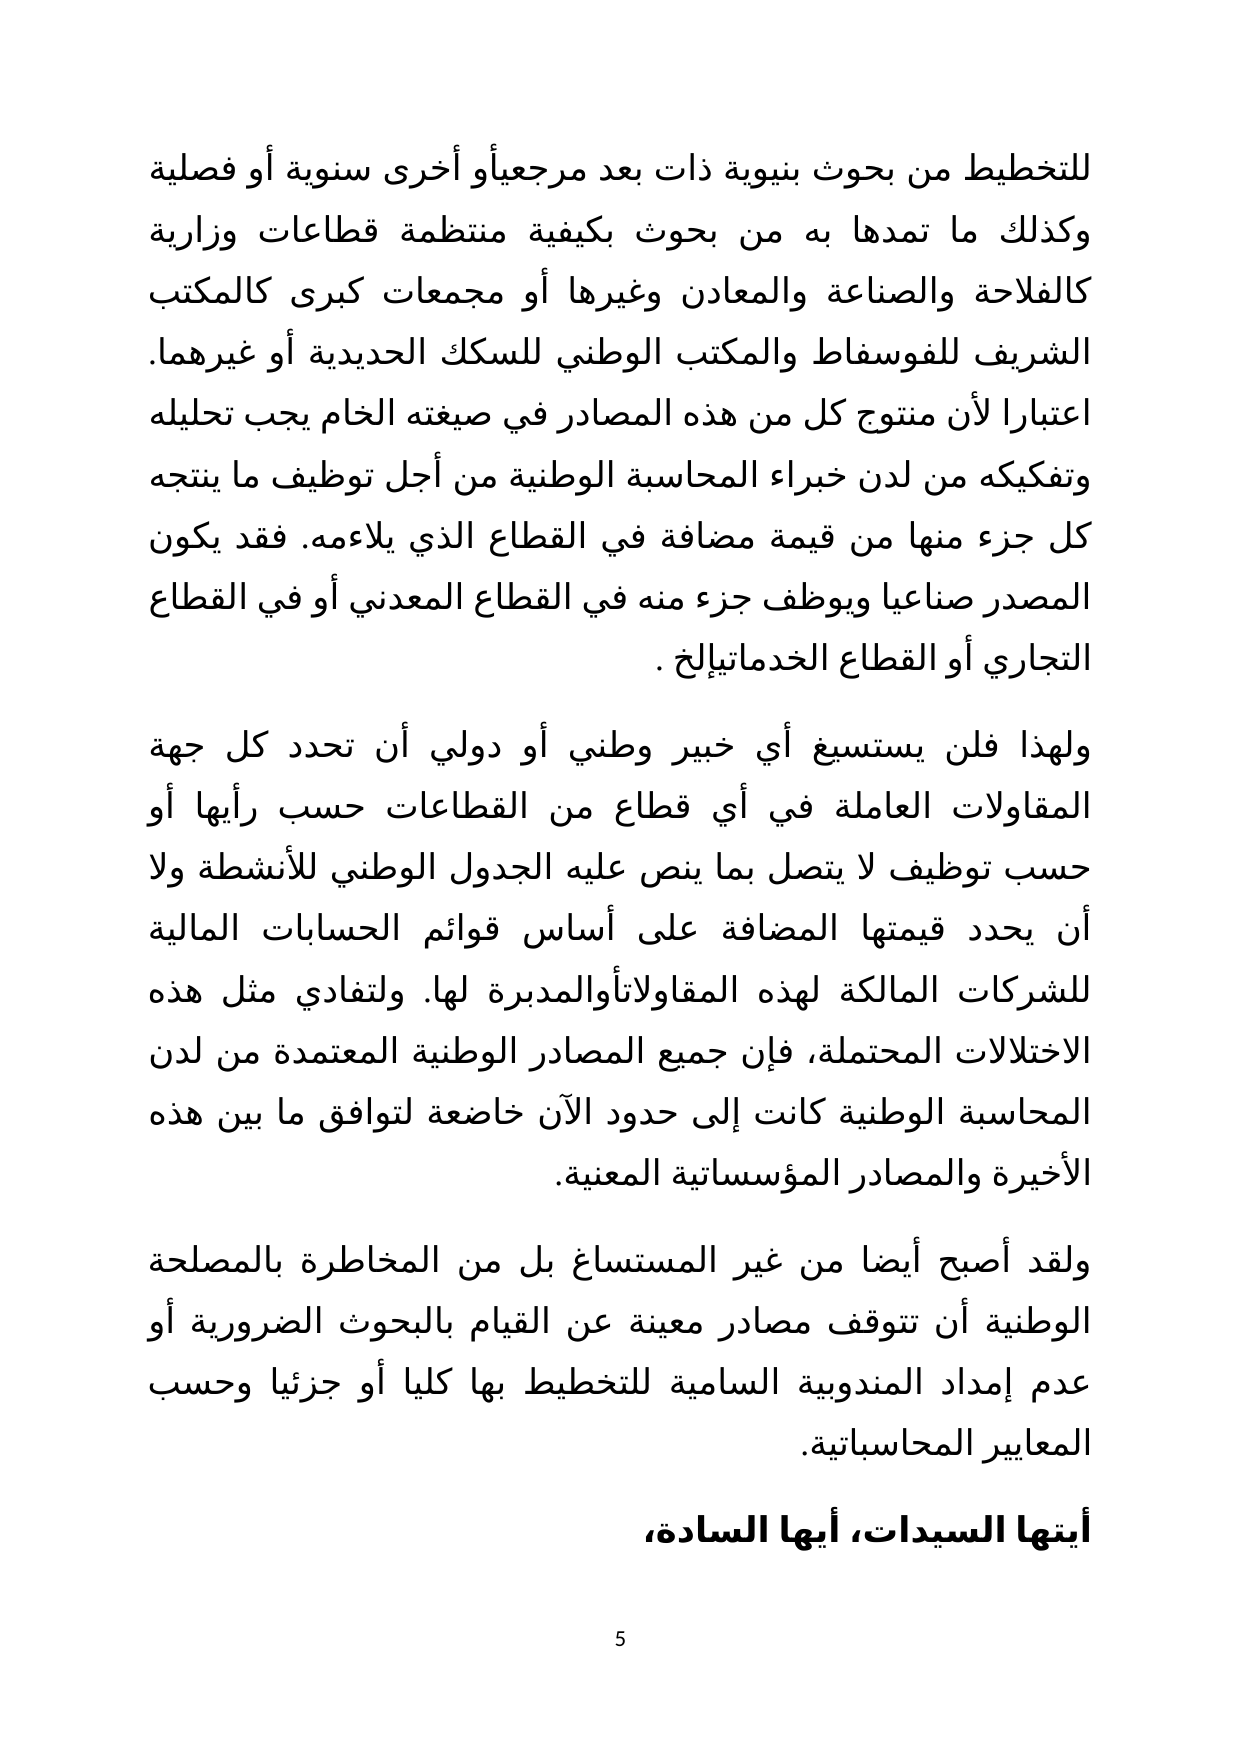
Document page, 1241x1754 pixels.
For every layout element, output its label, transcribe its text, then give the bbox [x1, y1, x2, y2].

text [148, 148, 1093, 678]
text ولهذا فلن يستسيغ أي خبير وطني أو دولي أن تحدد كل جهة المقاولات العاملة في أي قطاع من القطاعات حسب رأيها أو حسب توظيف لا يتصل بما ينص عليه الجدول الوطني للأنشطة ولا أن يحدد قيمتها المضافة على أساس قوائم الحسابات المالية للشركات المالكة لهذه المقاولاتأوالمدبرة لها. ولتفادي مثل هذه الاختلالات المحتملة، فإن جميع المصادر الوطنية المعتمدة من لدن المحاسبة الوطنية كانت إلى حدود الآن خاضعة لتوافق ما بين هذه الأخيرة والمصادر المؤسساتية المعنية. [148, 724, 1093, 1193]
text ولقد أصبح أيضا من غير المستساغ بل من المخاطرة بالمصلحة الوطنية أن تتوقف مصادر معينة عن القيام بالبحوث الضرورية أو عدم إمداد المندوبية السامية للتخطيط بها كليا أو جزئيا وحسب المعايير المحاسباتية. [148, 1239, 1093, 1463]
text أيتها السيدات، أيها السادة، [148, 1509, 1093, 1550]
